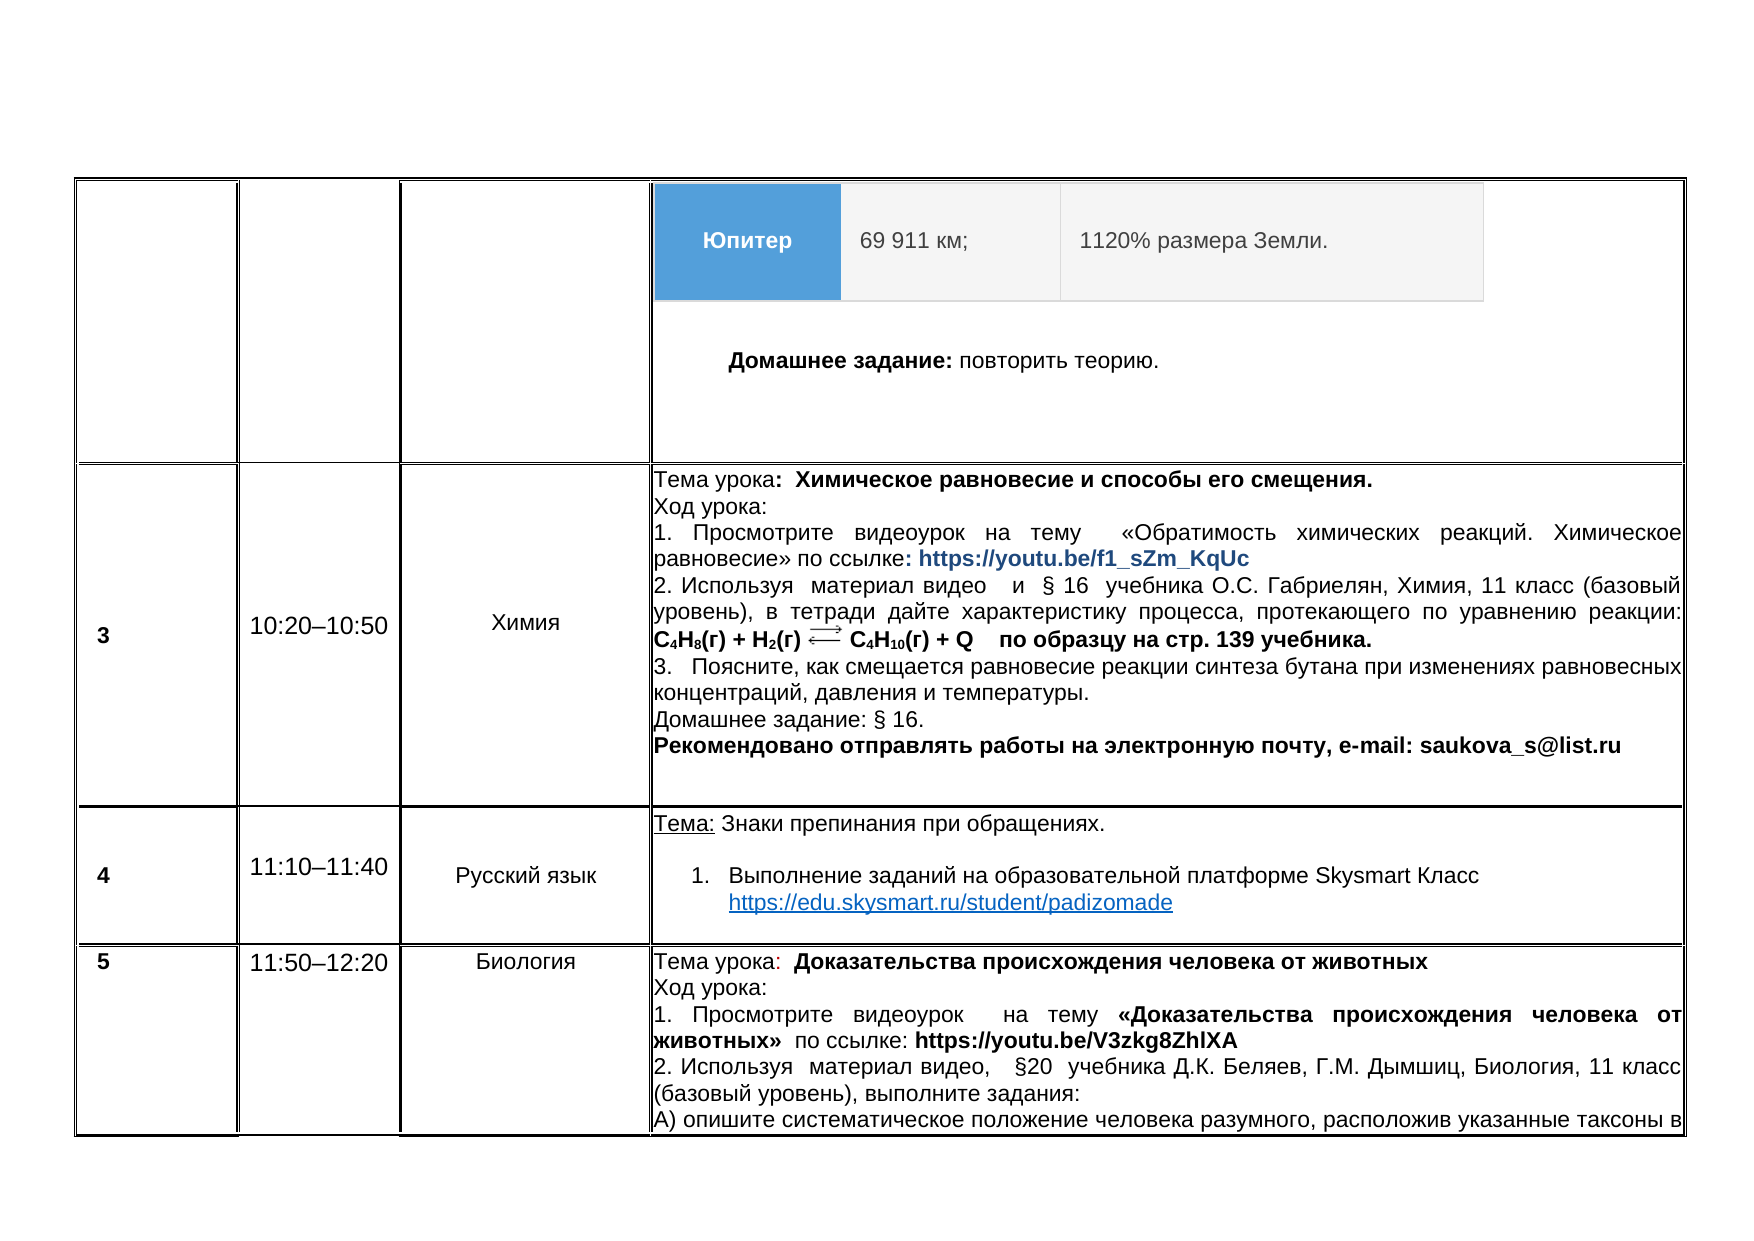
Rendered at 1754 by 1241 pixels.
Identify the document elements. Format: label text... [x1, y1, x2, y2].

table_cell 5 [77, 943, 238, 1134]
table_cell Русский язык [402, 808, 649, 943]
table_cell 2 [77, 181, 238, 462]
table_cell Биология [400, 943, 651, 1134]
table_cell 10:20–10:50 [240, 463, 399, 805]
picture [807, 624, 844, 648]
table_cell 11:10–11:40 [240, 807, 399, 943]
table_cell Тема: Знаки препинания при обращениях. Выполнение заданий на образовательной платформе Skysmart Класс https://edu.skysmart.ru/student/padizomade [653, 805, 1683, 943]
table_cell Химия [402, 465, 649, 805]
table_cell 11:50–12:20 [238, 945, 400, 1134]
table_cell Информатика [400, 179, 651, 462]
table_cell 3 [75, 462, 238, 805]
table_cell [651, 181, 1683, 462]
table_cell Тема урока: Химическое равновесие и способы его смещения. Ход урока: 1. Просмотрите видеоурок на тему «Обратимость химических реакций. Химическое равновесие» по ссылке: https://youtu.be/f1_sZm_KqUc 2. Используя материал видео и § 16 учебника О.С. Габриелян, Химия, 11 класс (базовый уровень), в тетради дайте характеристику процесса, протекающего по уравнению реакции: С4Н8(г) + Н2(г) С4Н10(г) + Q по образцу на стр. 139 учебника. 3. Поясните, как смещается равновесие реакции синтеза бутана при изменениях равновесных концентраций, давления и температуры. Домашнее задание: § 16. Рекомендовано отправлять работы на электронную почту, е-mail: saukova_s@list.ru [651, 462, 1685, 805]
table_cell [651, 943, 1684, 1134]
table_cell 4 [77, 805, 236, 943]
table_cell 9:40–10:10 [238, 179, 400, 462]
